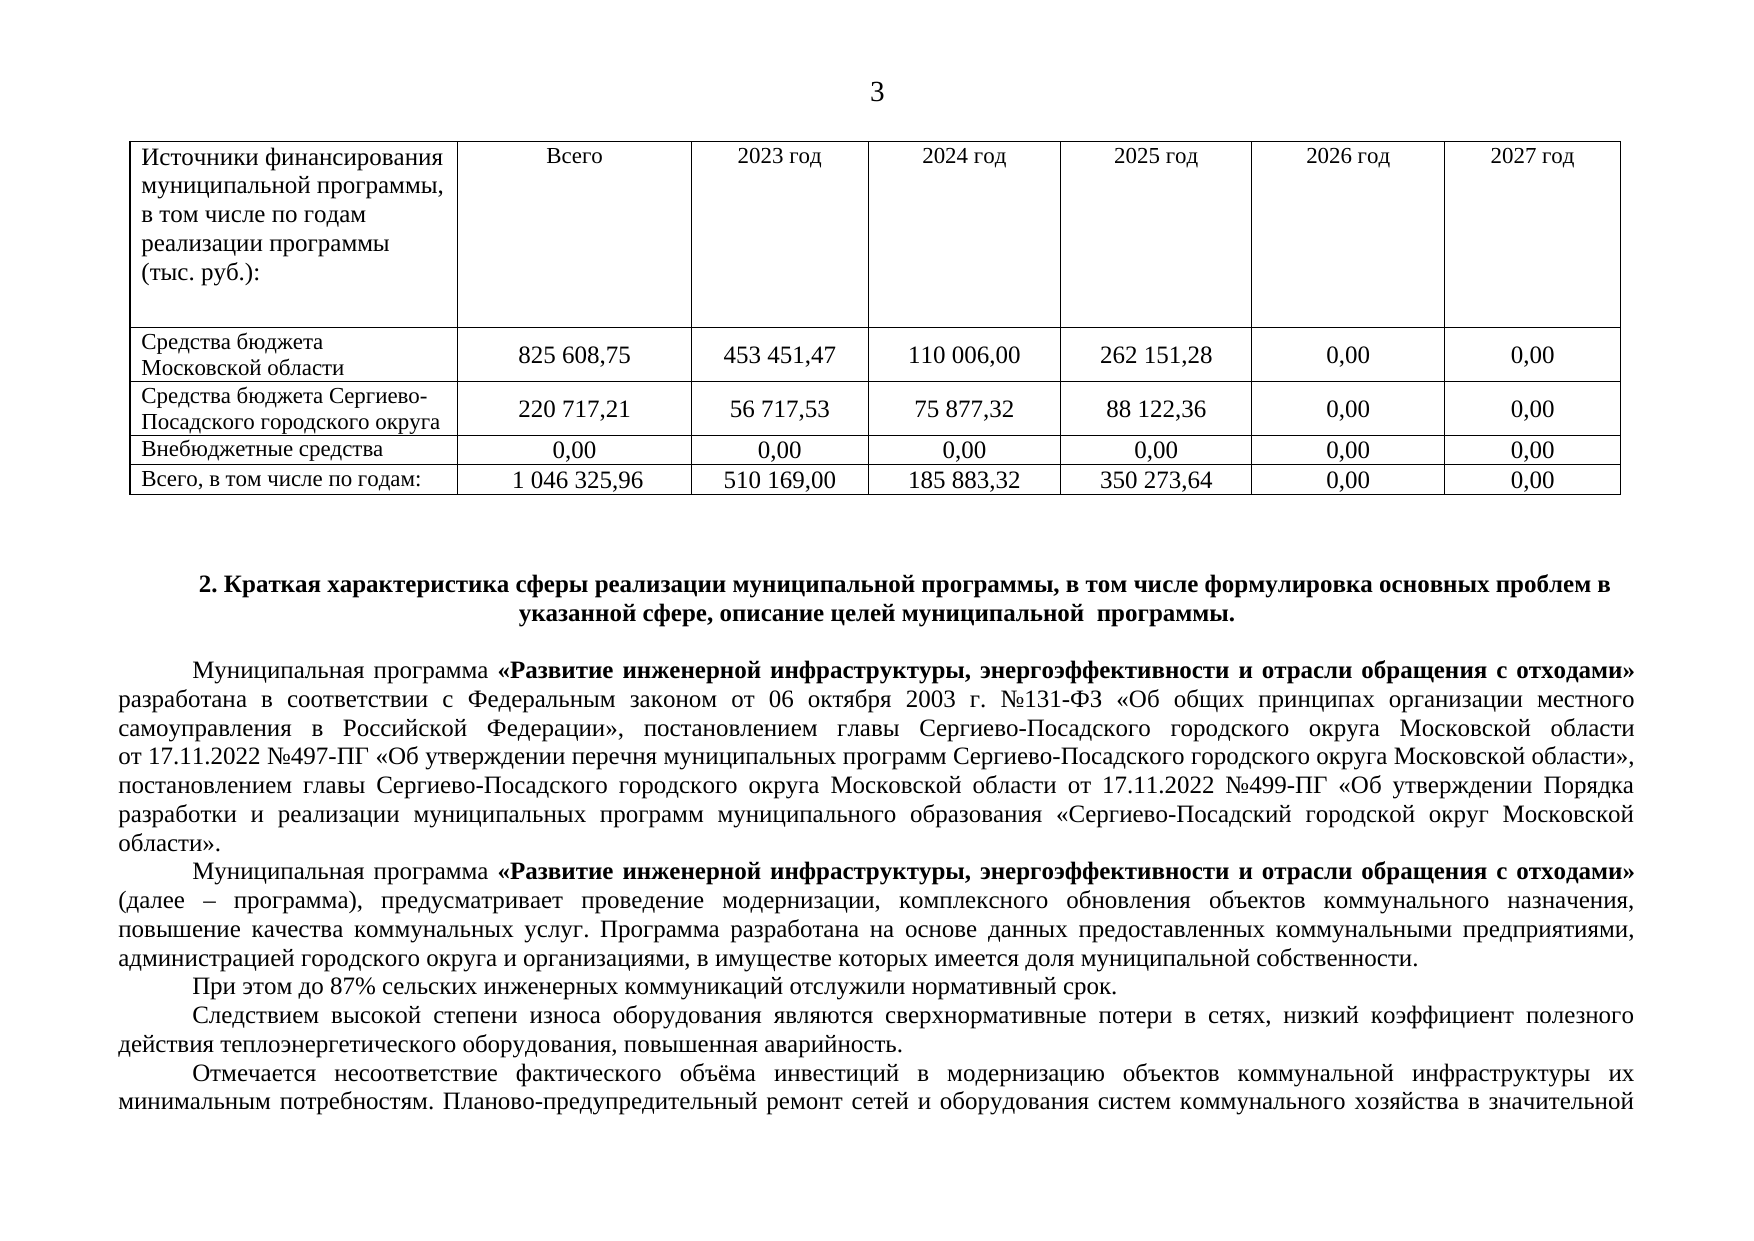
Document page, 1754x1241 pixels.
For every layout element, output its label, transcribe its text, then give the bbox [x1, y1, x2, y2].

table_cell 2024 год [869, 142, 1060, 327]
text При этом до 87% сельских инженерных коммуникаций отслужили нормативный срок. [118, 971, 1636, 1000]
table_cell 2026 год [1252, 142, 1444, 327]
table_cell 2025 год [1061, 142, 1251, 327]
table_cell 0,00 [1445, 436, 1620, 464]
table_cell 510 169,00 [692, 465, 868, 494]
text Муниципальная программа «Развитие инженерной инфраструктуры, энергоэффективности и отрасли обращения с отходами» разработана в соответствии с Федеральным законом от 06 октября 2003 г. №131-ФЗ «Об общих принципах организации местного самоуправления в Российской Федерации», постановлением главы Сергиево-Посадского городского округа Московской области от 17.11.2022 №497-ПГ «Об утверждении перечня муниципальных программ Сергиево-Посадского городского округа Московской области», постановлением главы Сергиево-Посадского городского округа Московской области от 17.11.2022 №499-ПГ «Об утверждении Порядка разработки и реализации муниципальных программ муниципального образования «Сергиево-Посадский городской округ Московской области». [118, 655, 1636, 856]
table_cell 0,00 [1061, 436, 1251, 464]
table_cell 0,00 [1252, 328, 1444, 381]
text Следствием высокой степени износа оборудования являются сверхнормативные потери в сетях, низкий коэффициент полезного действия теплоэнергетического оборудования, повышенная аварийность. [118, 1000, 1636, 1058]
text 2. Краткая характеристика сферы реализации муниципальной программы, в том числе формулировка основных проблем в указанной сфере, описание целей муниципальной программы. [118, 569, 1636, 626]
table_cell 220 717,21 [458, 382, 691, 434]
table_cell 0,00 [1252, 382, 1444, 434]
table_cell Внебюджетные средства [131, 436, 457, 464]
text Муниципальная программа «Развитие инженерной инфраструктуры, энергоэффективности и отрасли обращения с отходами» (далее – программа), предусматривает проведение модернизации, комплексного обновления объектов коммунального назначения, повышение качества коммунальных услуг. Программа разработана на основе данных предоставленных коммунальными предприятиями, администрацией городского округа и организациями, в имуществе которых имеется доля муниципальной собственности. [118, 856, 1636, 971]
table_cell 88 122,36 [1061, 382, 1251, 434]
table_cell 825 608,75 [458, 328, 691, 381]
table_cell 2027 год [1445, 142, 1620, 327]
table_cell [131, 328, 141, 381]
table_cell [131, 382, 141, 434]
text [118, 1058, 1636, 1115]
table_cell Всего, в том числе по годам: [131, 465, 457, 494]
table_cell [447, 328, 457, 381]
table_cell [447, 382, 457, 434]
table_cell 0,00 [1252, 436, 1444, 464]
table_cell 75 877,32 [869, 382, 1060, 434]
table_cell 0,00 [1445, 328, 1620, 381]
table_cell 0,00 [692, 436, 868, 464]
table_cell 0,00 [1445, 465, 1620, 494]
table_cell 0,00 [869, 436, 1060, 464]
table_cell 110 006,00 [869, 328, 1060, 381]
table_cell 0,00 [1252, 465, 1444, 494]
table_cell 262 151,28 [1061, 328, 1251, 381]
table_cell 453 451,47 [692, 328, 868, 381]
table_cell 0,00 [458, 436, 691, 464]
table_cell Всего [458, 142, 691, 327]
table_cell 2023 год [692, 142, 868, 327]
table_cell 1 046 325,96 [458, 465, 691, 494]
table_cell 185 883,32 [869, 465, 1060, 494]
table_cell 56 717,53 [692, 382, 868, 434]
table_cell 0,00 [1445, 382, 1620, 434]
table_cell Источники финансирования муниципальной программы, в том числе по годам реализации программы (тыс. руб.): [131, 142, 457, 327]
table_cell 350 273,64 [1061, 465, 1251, 494]
